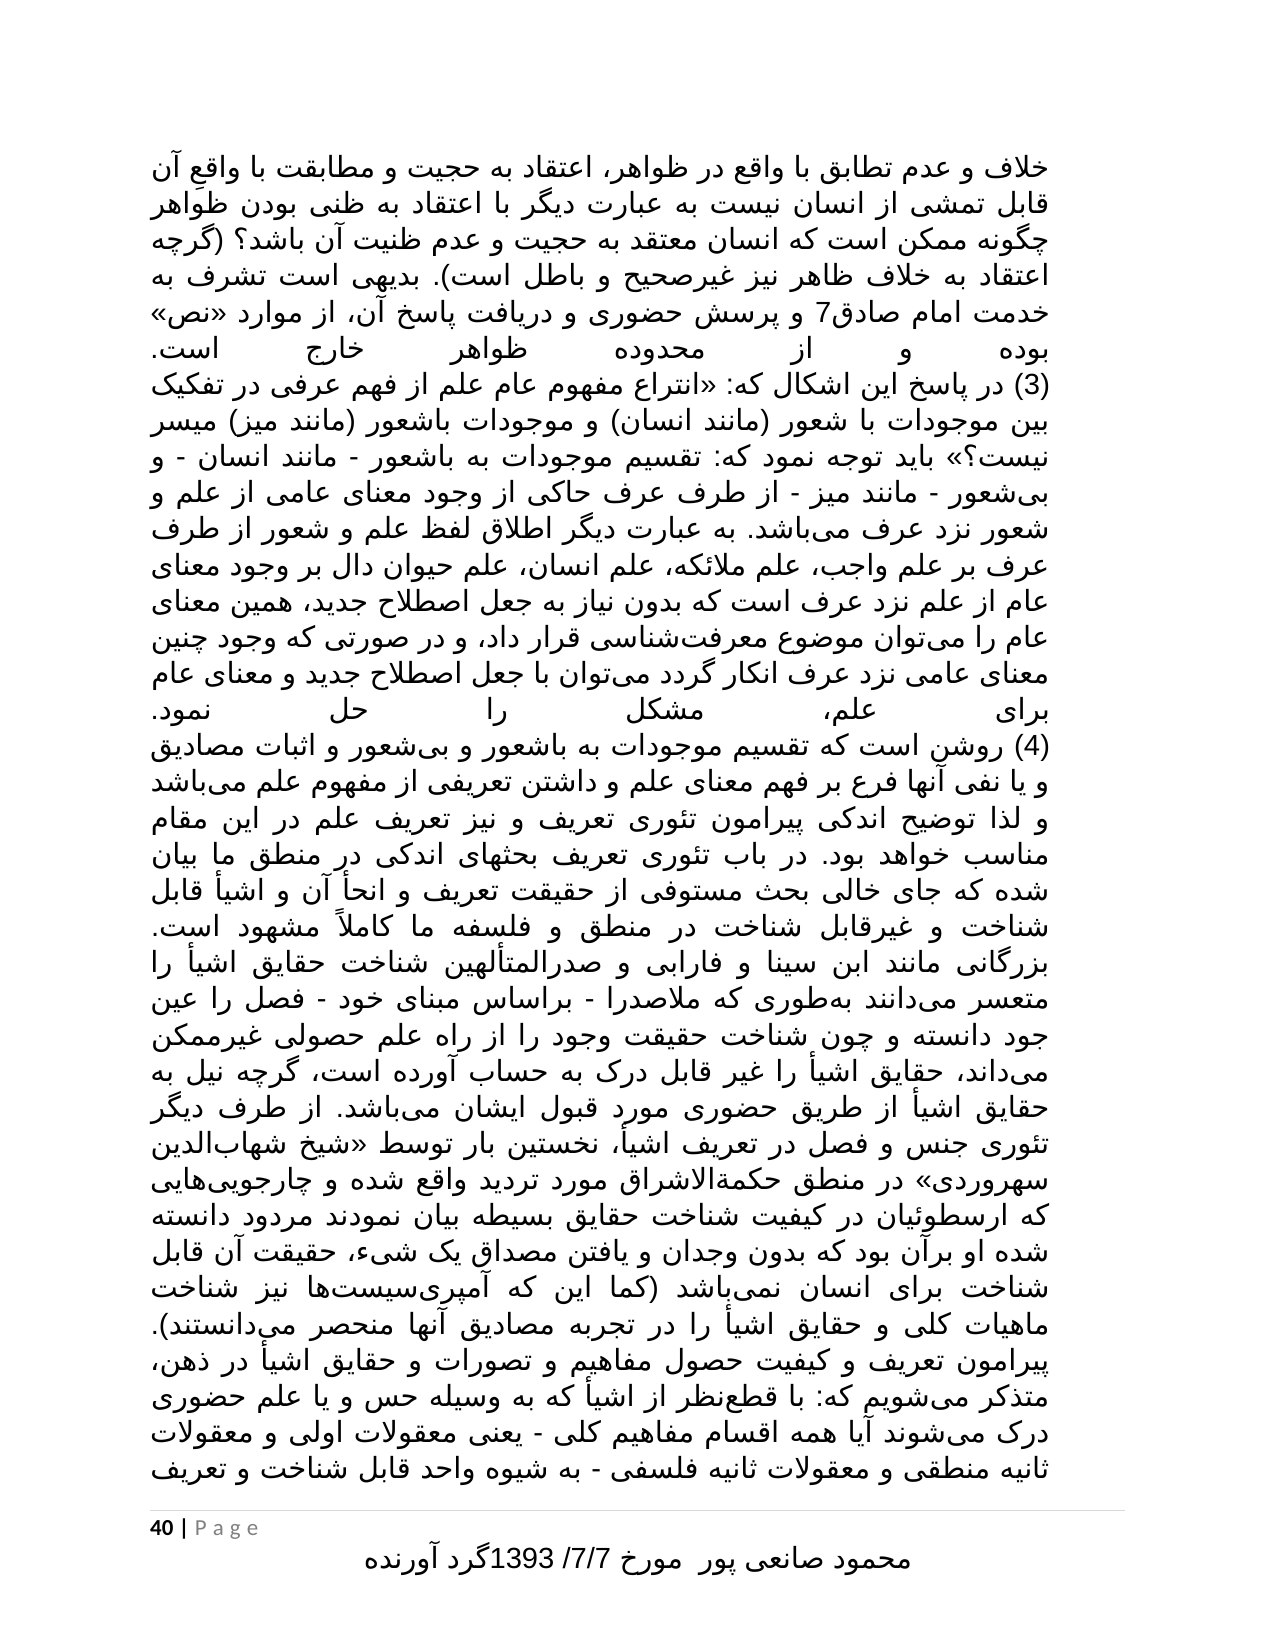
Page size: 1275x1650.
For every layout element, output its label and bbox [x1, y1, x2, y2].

list [150, 150, 1050, 1485]
